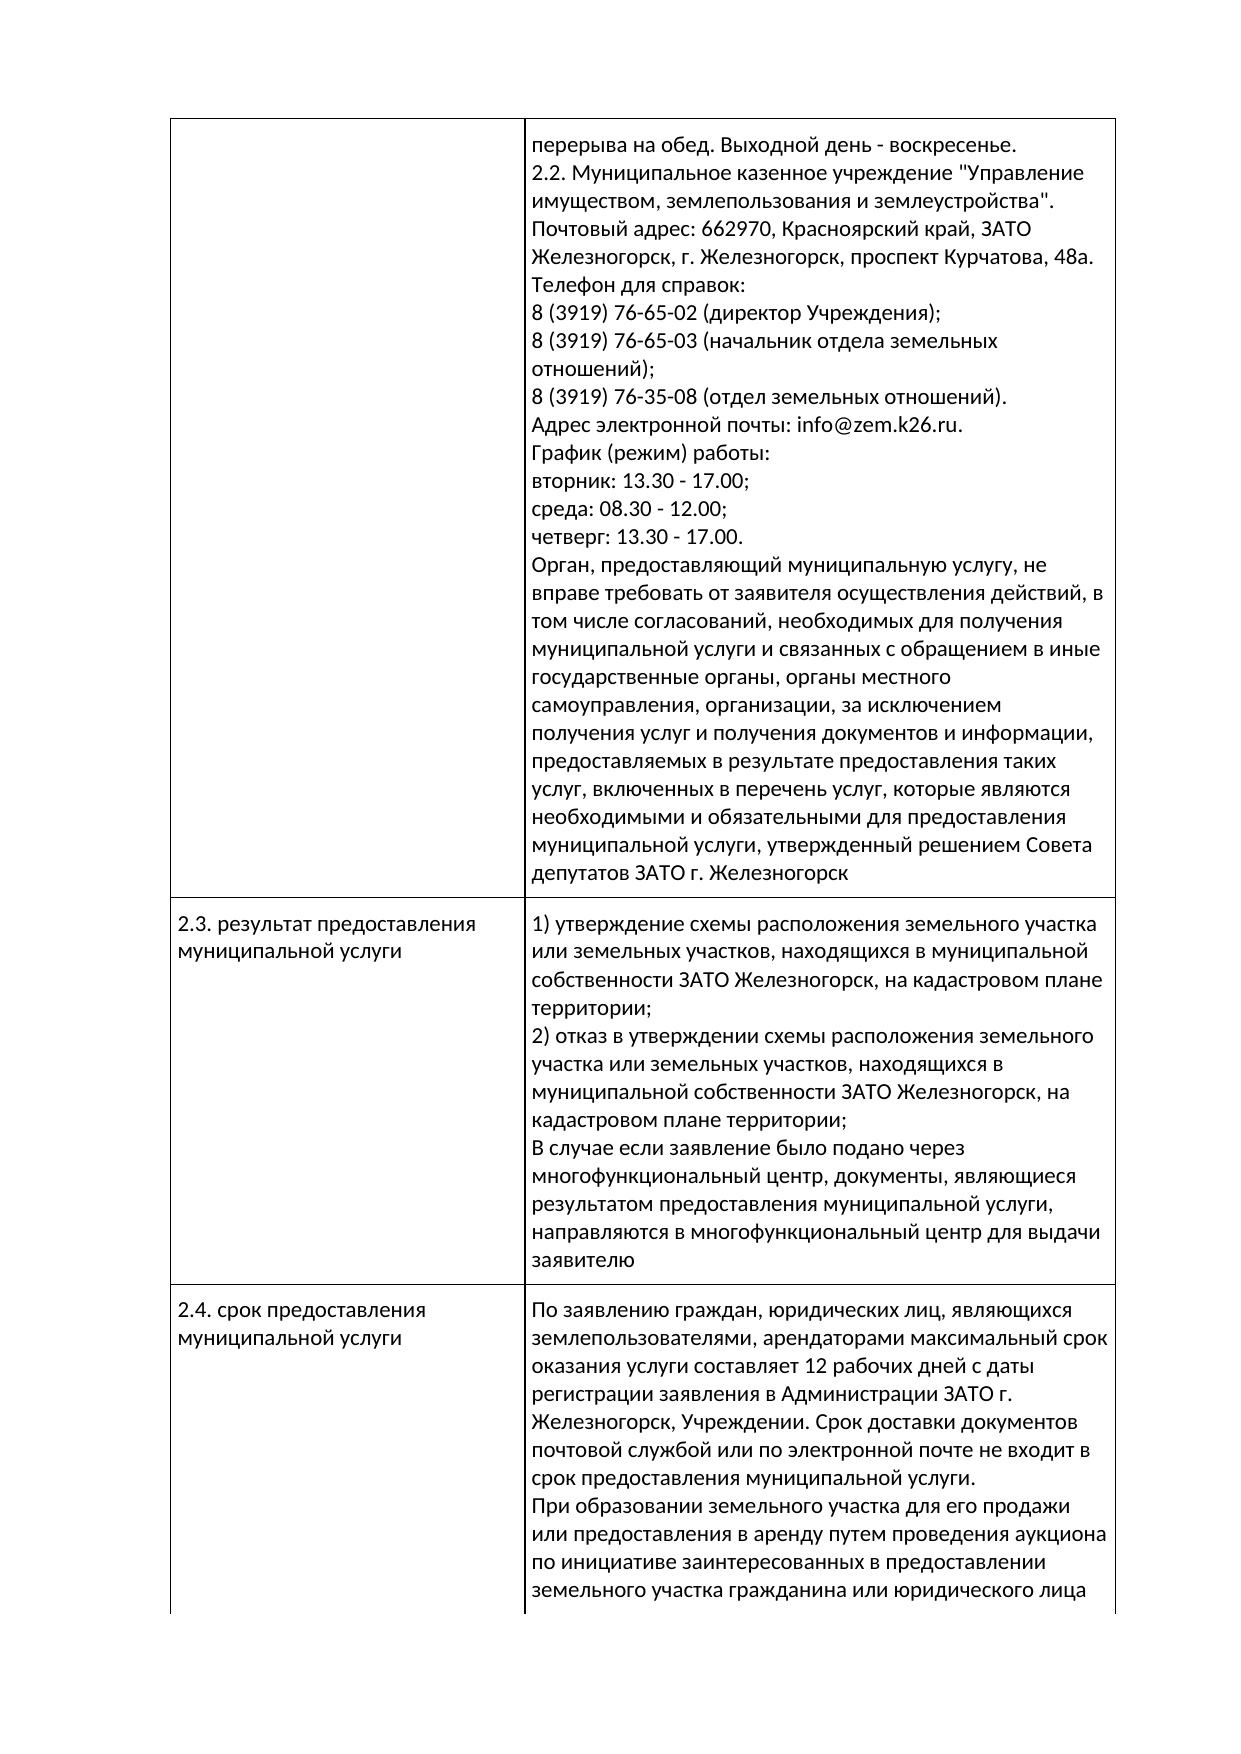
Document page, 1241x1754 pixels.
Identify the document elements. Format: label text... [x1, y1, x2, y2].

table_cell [526, 119, 1115, 897]
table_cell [171, 119, 524, 897]
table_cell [171, 1285, 524, 1614]
table_cell 2.3. результат предоставления муниципальной услуги [171, 898, 524, 1283]
table_cell 1) утверждение схемы расположения земельного участка или земельных участков, находящихся в муниципальной собственности ЗАТО Железногорск, на кадастровом плане территории; 2) отказ в утверждении схемы расположения земельного участка или земельных участков, находящихся в муниципальной собственности ЗАТО Железногорск, на кадастровом плане территории; В случае если заявление было подано через многофункциональный центр, документы, являющиеся результатом предоставления муниципальной услуги, направляются в многофункциональный центр для выдачи заявителю [526, 898, 1115, 1283]
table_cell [526, 1285, 1115, 1614]
